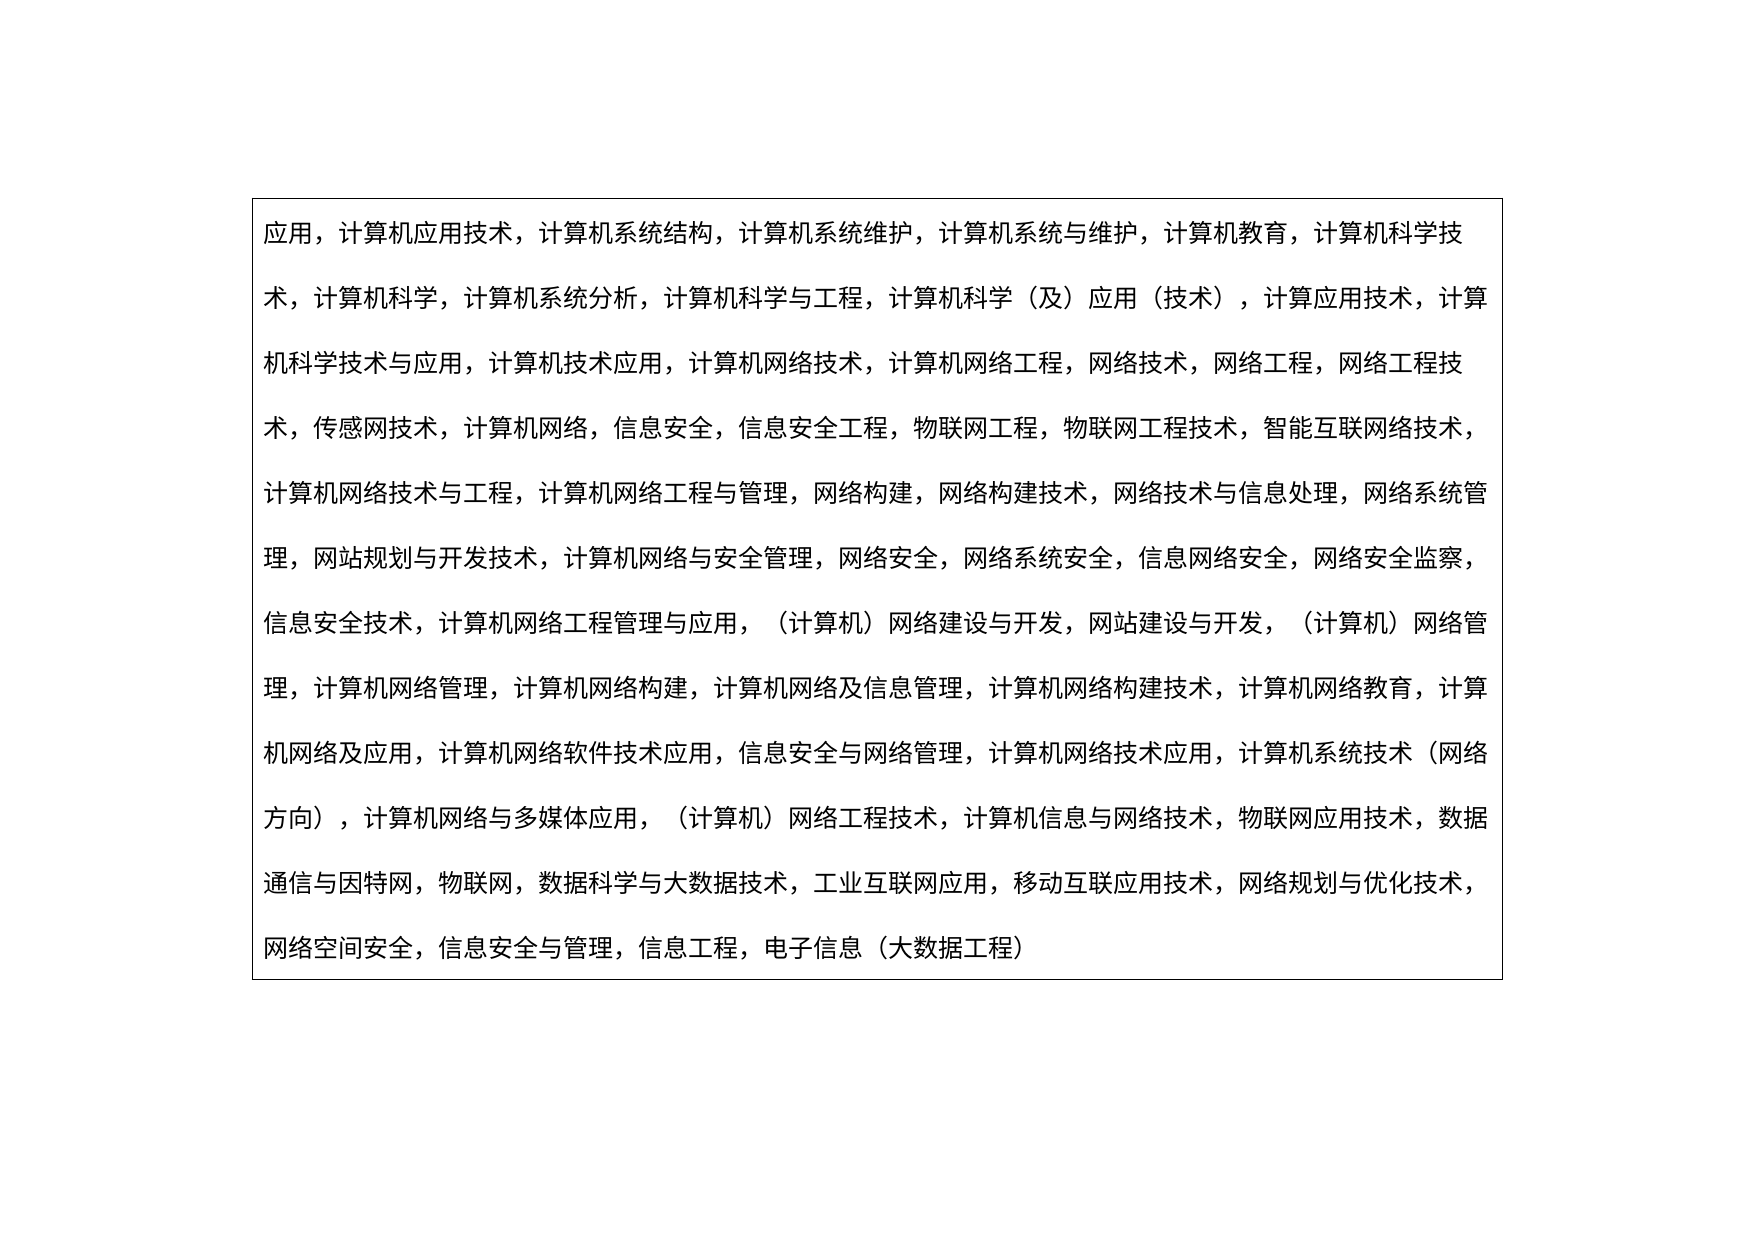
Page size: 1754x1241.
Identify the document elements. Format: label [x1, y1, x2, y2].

table_cell [253, 199, 1502, 979]
